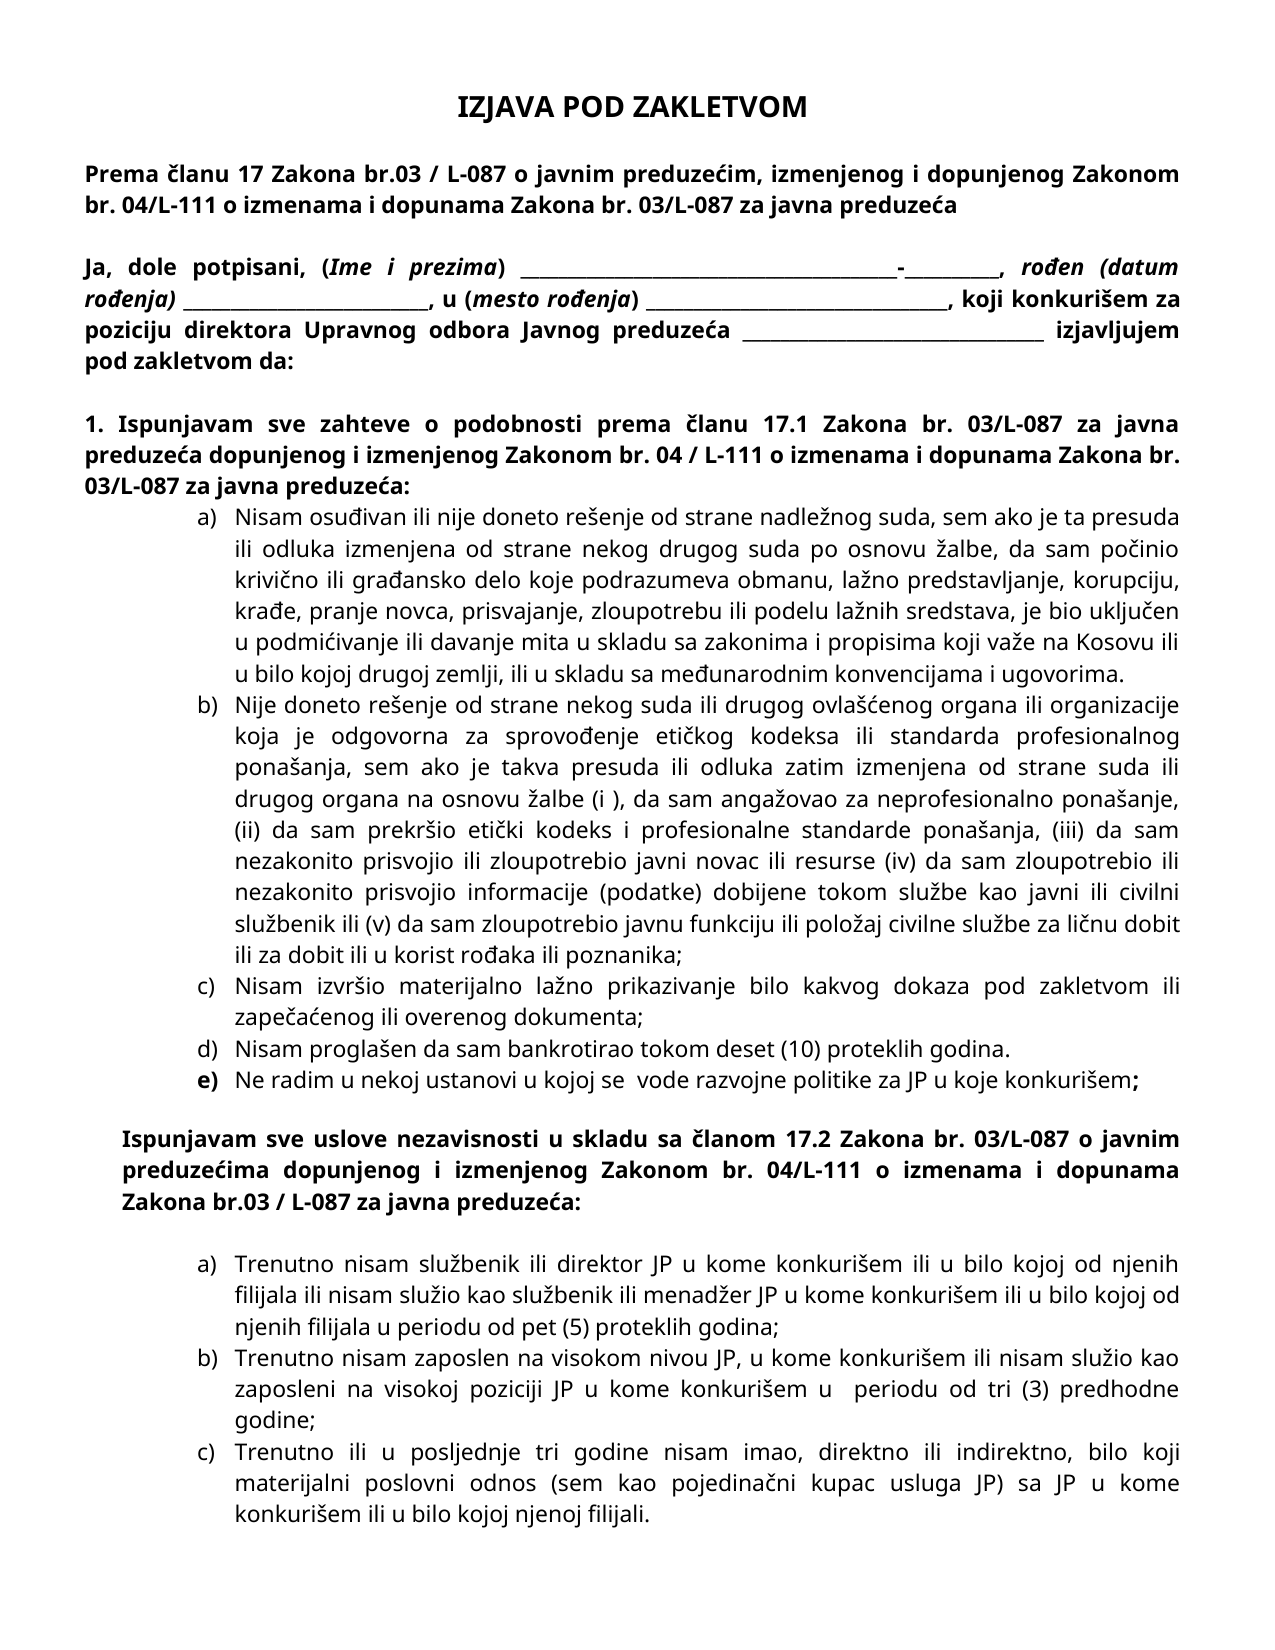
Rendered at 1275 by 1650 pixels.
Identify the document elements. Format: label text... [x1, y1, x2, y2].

list Nisam osuđivan ili nije doneto rešenje od strane nadležnog suda, sem ako je ta presuda ili odluka izmenjena od strane nekog drugog suda po osnovu žalbe, da sam počinio krivično ili građansko delo koje podrazumeva obmanu, lažno predstavljanje, korupciju, krađe, pranje novca, prisvajanje, zloupotrebu ili podelu lažnih sredstava, je bio uključen u podmićivanje ili davanje mita u skladu sa zakonima i propisima koji važe na Kosovu ili u bilo kojoj drugoj zemlji, ili u skladu sa međunarodnim konvencijama i ugovorima. [197, 501, 1181, 689]
text Ispunjavam sve uslove nezavisnosti u skladu sa članom 17.2 Zakona br. 03/L-087 o javnim preduzećima dopunjenog i izmenjenog Zakonom br. 04/L-111 o izmenama i dopunama Zakona br.03 / L-087 za javna preduzeća: [122, 1123, 1181, 1217]
list Nije doneto rešenje od strane nekog suda ili drugog ovlašćenog organa ili organizacije koja je odgovorna za sprovođenje etičkog kodeksa ili standarda profesionalnog ponašanja, sem ako je takva presuda ili odluka zatim izmenjena od strane suda ili drugog organa na osnovu žalbe (i ), da sam angažovao za neprofesionalno ponašanje, (ii) da sam prekršio etički kodeks i profesionalne standarde ponašanja, (iii) da sam nezakonito prisvojio ili zloupotrebio javni novac ili resurse (iv) da sam zloupotrebio ili nezakonito prisvojio informacije (podatke) dobijene tokom službe kao javni ili civilni službenik ili (v) da sam zloupotrebio javnu funkciju ili položaj civilne službe za ličnu dobit ili za dobit ili u korist rođaka ili poznanika; [197, 689, 1181, 970]
list Trenutno ili u posljednje tri godine nisam imao, direktno ili indirektno, bilo koji materijalni poslovni odnos (sem kao pojedinačni kupac usluga JP) sa JP u kome konkurišem ili u bilo kojoj njenoj filijali. [197, 1436, 1181, 1529]
text IZJAVA POD ZAKLETVOM [84, 87, 1181, 126]
text Prema članu 17 Zakona br.03 / L-087 o javnim preduzećim, izmenjenog i dopunjenog Zakonom br. 04/L-111 o izmenama i dopunama Zakona br. 03/L-087 za javna preduzeća [84, 157, 1181, 220]
list Ne radim u nekoj ustanovi u kojoj se vode razvojne politike za JP u koje konkurišem; [197, 1064, 1181, 1095]
list Nisam izvršio materijalno lažno prikazivanje bilo kakvog dokaza pod zakletvom ili zapečaćenog ili overenog dokumenta; [197, 970, 1181, 1032]
text Ja, dole potpisani, (Ime i prezima) ________________________________________-__________, rođen (datum rođenja) __________________________, u (mesto rođenja) ________________________________, koji konkurišem za poziciju direktora Upravnog odbora Javnog preduzeća ________________________________ izjavljujem pod zakletvom da: [84, 251, 1181, 376]
list Trenutno nisam službenik ili direktor JP u kome konkurišem ili u bilo kojoj od njenih filijala ili nisam služio kao službenik ili menadžer JP u kome konkurišem ili u bilo kojoj od njenih filijala u periodu od pet (5) proteklih godina; [197, 1248, 1181, 1342]
list Nisam proglašen da sam bankrotirao tokom deset (10) proteklih godina. [197, 1032, 1181, 1064]
list Trenutno nisam zaposlen na visokom nivou JP, u kome konkurišem ili nisam služio kao zaposleni na visokoj poziciji JP u kome konkurišem u periodu od tri (3) predhodne godine; [197, 1342, 1181, 1436]
text 1. Ispunjavam sve zahteve o podobnosti prema članu 17.1 Zakona br. 03/L-087 za javna preduzeća dopunjenog i izmenjenog Zakonom br. 04 / L-111 o izmenama i dopunama Zakona br. 03/L-087 za javna preduzeća: [84, 407, 1181, 501]
